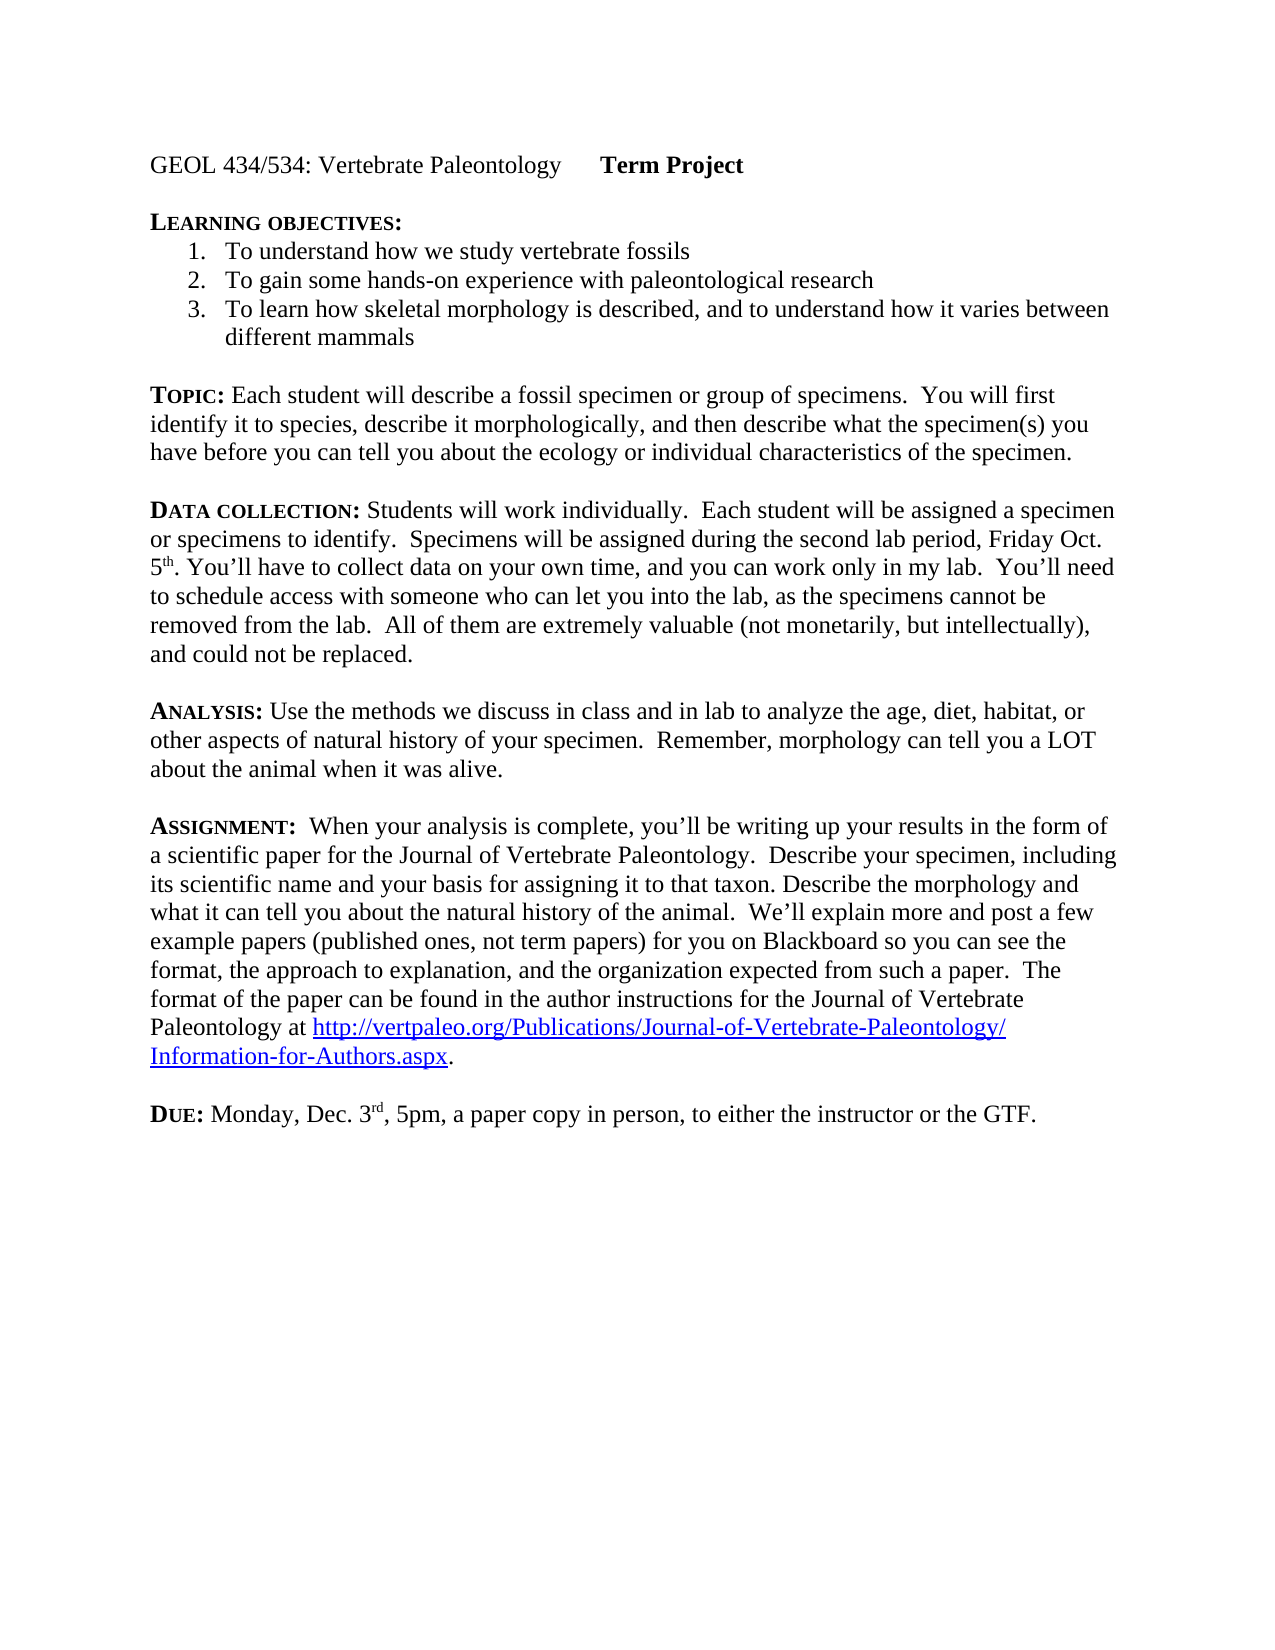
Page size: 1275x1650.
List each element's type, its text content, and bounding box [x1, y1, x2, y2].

text Data collection: Students will work individually. Each student will be assigned a specimen or specimens to identify. Specimens will be assigned during the second lab period, Friday Oct. 5th. You’ll have to collect data on your own time, and you can work only in my lab. You’ll need to schedule access with someone who can let you into the lab, as the specimens cannot be removed from the lab. All of them are extremely valuable (not monetarily, but intellectually), and could not be replaced. [150, 495, 1125, 667]
text GEOL 434/534: Vertebrate Paleontology Term Project [150, 150, 1125, 179]
text Learning objectives: [150, 207, 1125, 236]
list To understand how we study vertebrate fossils [187, 236, 1125, 265]
text Analysis: Use the methods we discuss in class and in lab to analyze the age, diet, habitat, or other aspects of natural history of your specimen. Remember, morphology can tell you a LOT about the animal when it was alive. [150, 696, 1125, 782]
text Assignment: When your analysis is complete, you’ll be writing up your results in the form of a scientific paper for the Journal of Vertebrate Paleontology. Describe your specimen, including its scientific name and your basis for assigning it to that taxon. Describe the morphology and what it can tell you about the natural history of the animal. We’ll explain more and post a few example papers (published ones, not term papers) for you on Blackboard so you can see the format, the approach to explanation, and the organization expected from such a paper. The format of the paper can be found in the author instructions for the Journal of Vertebrate Paleontology at http://vertpaleo.org/Publications/Journal-of-Vertebrate-Paleontology/Information-for-Authors.aspx. [150, 811, 1125, 1070]
list To gain some hands-on experience with paleontological research [187, 265, 1125, 294]
text Due: Monday, Dec. 3rd, 5pm, a paper copy in person, to either the instructor or the GTF. [150, 1099, 1125, 1127]
text Topic: Each student will describe a fossil specimen or group of specimens. You will first identify it to species, describe it morphologically, and then describe what the specimen(s) you have before you can tell you about the ecology or individual characteristics of the specimen. [150, 380, 1125, 466]
list To learn how skeletal morphology is described, and to understand how it varies between different mammals [187, 294, 1125, 351]
